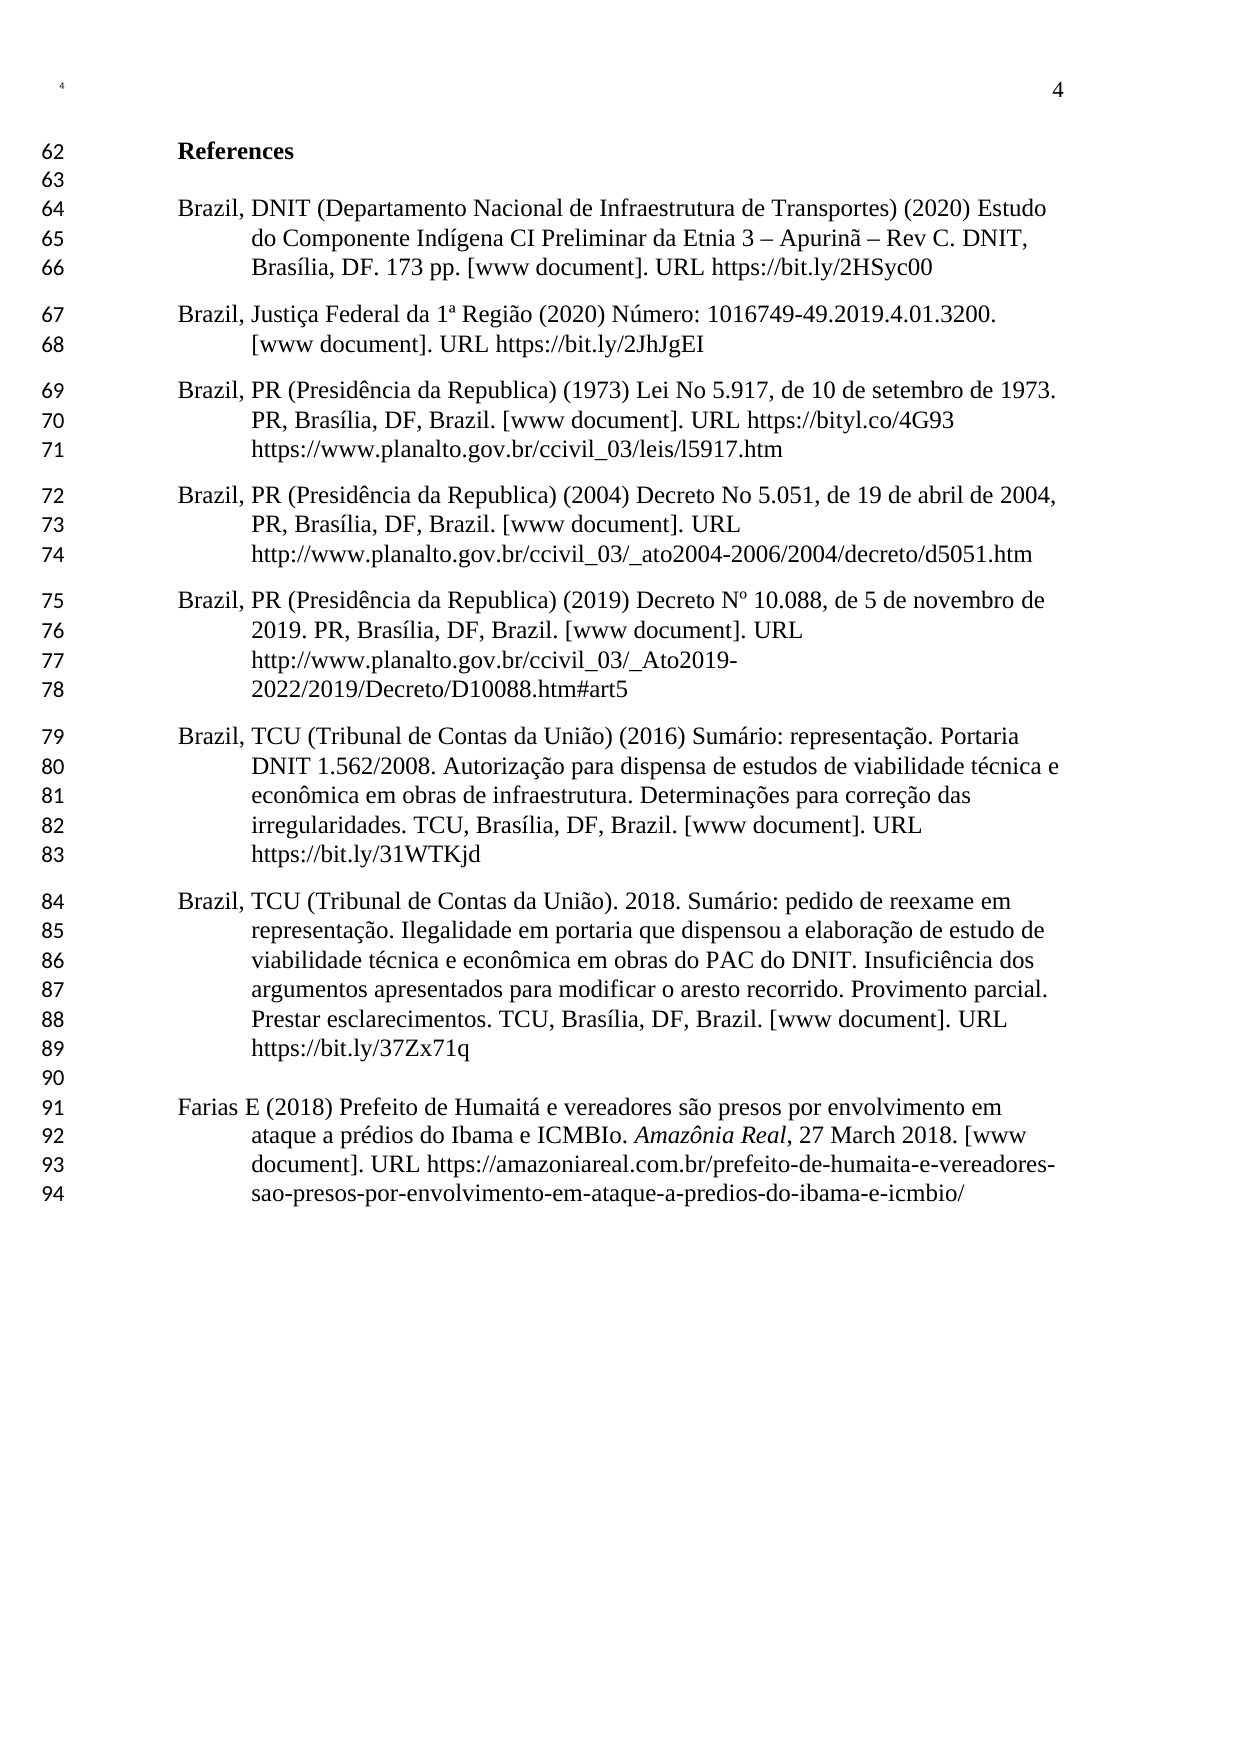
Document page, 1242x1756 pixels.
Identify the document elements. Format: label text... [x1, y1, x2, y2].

list Brasília, DF. 173 pp. [www document]. URL https://bit.ly/2HSyc00 [251, 252, 1125, 281]
list https://bit.ly/31WTKjd [251, 839, 1125, 868]
list Brazil, PR (Presidência da Republica) (1973) Lei No 5.917, de 10 de setembro de 1973. [177, 375, 1125, 404]
list http://www.planalto.gov.br/ccivil_03/_Ato2019- [251, 645, 1125, 674]
text Brazil, Justiça Federal da 1ª Região (2020) Número: 1016749-49.2019.4.01.3200. [116, 299, 1125, 328]
list Farias E (2018) Prefeito de Humaitá e vereadores são presos por envolvimento em [177, 1092, 1125, 1121]
list do Componente Indígena CI Preliminar da Etnia 3 – Apurinã – Rev C. DNIT, [251, 223, 1125, 252]
list sao-presos-por-envolvimento-em-ataque-a-predios-do-ibama-e-icmbio/ [251, 1178, 1125, 1208]
list Brazil, TCU (Tribunal de Contas da União) (2016) Sumário: representação. Portaria [178, 721, 1125, 750]
list [www document]. URL https://bit.ly/2JhJgEI [251, 329, 1125, 358]
list Brazil, PR (Presidência da Republica) (2004) Decreto No 5.051, de 19 de abril de 2004, [177, 480, 1125, 509]
list Brazil, PR (Presidência da Republica) (2019) Decreto Nº 10.088, de 5 de novembro de [177, 585, 1125, 614]
list Brazil, DNIT (Departamento Nacional de Infraestrutura de Transportes) (2020) Estudo [177, 193, 1125, 222]
list viabilidade técnica e econômica em obras do PAC do DNIT. Insuficiência dos [251, 945, 1125, 973]
list irregularidades. TCU, Brasília, DF, Brazil. [www document]. URL [251, 810, 1125, 839]
list econômica em obras de infraestrutura. Determinações para correção das [251, 780, 1125, 809]
list PR, Brasília, DF, Brazil. [www document]. URL [251, 509, 1125, 538]
list PR, Brasília, DF, Brazil. [www document]. URL https://bityl.co/4G93 [251, 405, 1125, 433]
list DNIT 1.562/2008. Autorização para dispensa de estudos de viabilidade técnica e [251, 751, 1125, 779]
text References [116, 136, 1125, 165]
text 2022/2019/Decreto/D10088.htm#art5 [116, 674, 1125, 703]
list https://bit.ly/37Zx71q [251, 1033, 1125, 1062]
list http://www.planalto.gov.br/ccivil_03/_ato2004-2006/2004/decreto/d5051.htm [251, 539, 1125, 568]
list document]. URL https://amazoniareal.com.br/prefeito-de-humaita-e-vereadores- [251, 1149, 1125, 1178]
list 2019. PR, Brasília, DF, Brazil. [www document]. URL [251, 615, 1125, 644]
list https://www.planalto.gov.br/ccivil_03/leis/l5917.htm [251, 434, 1125, 463]
list representação. Ilegalidade em portaria que dispensou a elaboração de estudo de [251, 915, 1125, 944]
list ataque a prédios do Ibama e ICMBIo. Amazônia Real, 27 March 2018. [www [251, 1121, 1125, 1149]
list argumentos apresentados para modificar o aresto recorrido. Provimento parcial. [251, 974, 1125, 1003]
list Prestar esclarecimentos. TCU, Brasília, DF, Brazil. [www document]. URL [251, 1004, 1125, 1032]
list Brazil, TCU (Tribunal de Contas da União). 2018. Sumário: pedido de reexame em [177, 886, 1125, 914]
